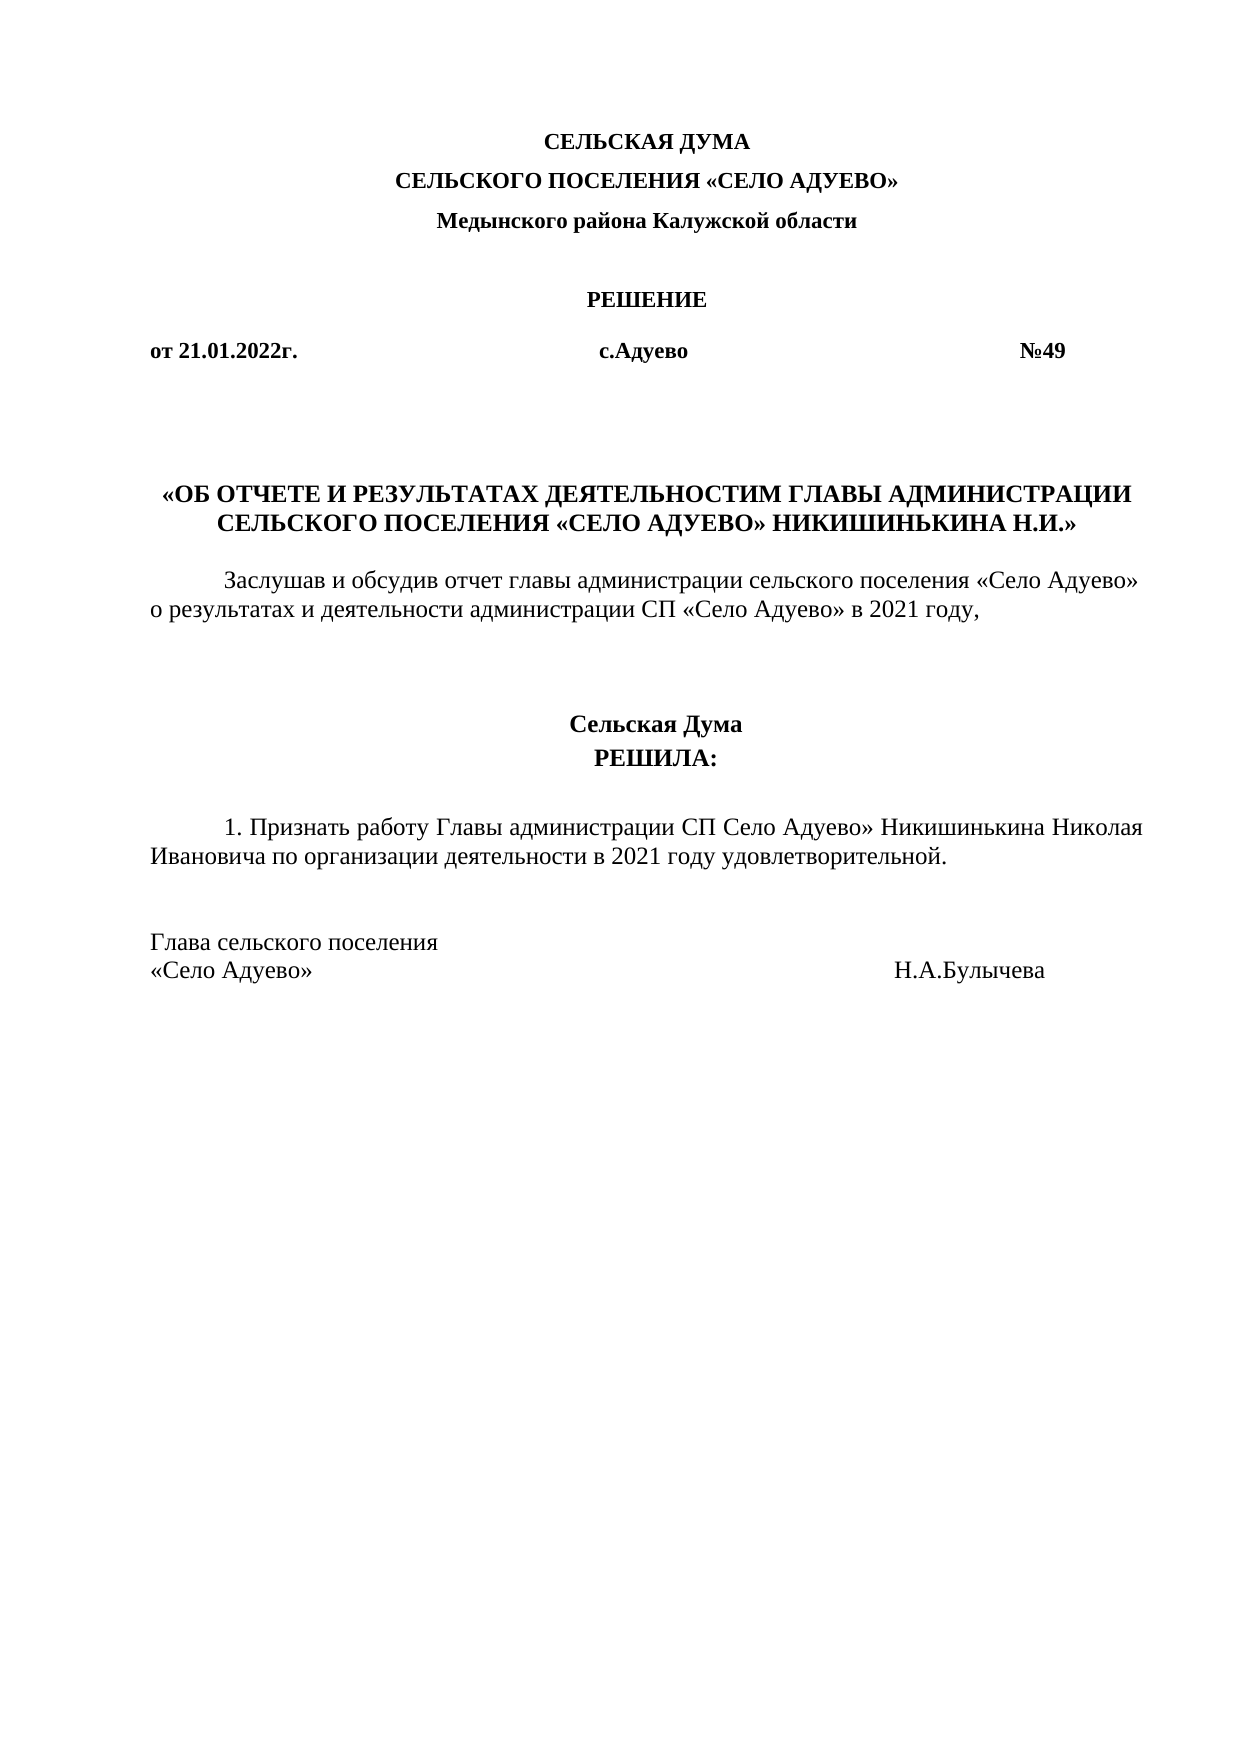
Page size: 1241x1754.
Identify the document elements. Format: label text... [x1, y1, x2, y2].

text РЕШИЛА: [150, 743, 1144, 772]
text РЕШЕНИЕ [150, 286, 1144, 312]
text 1. Признать работу Главы администрации СП Село Адуево» Никишинькина Николая Ивановича по организации деятельности в 2021 году удовлетворительной. [150, 812, 1144, 870]
text от 21.01.2022г. с.Адуево №49 [150, 337, 1144, 363]
text «ОБ ОТЧЕТЕ И РЕЗУЛЬТАТАХ ДЕЯТЕЛЬНОСТИМ ГЛАВЫ АДМИНИСТРАЦИИ СЕЛЬСКОГО ПОСЕЛЕНИЯ «СЕЛО АДУЕВО» НИКИШИНЬКИНА Н.И.» [150, 479, 1144, 536]
text Медынского района Калужской области [150, 207, 1144, 233]
text «Село Адуево» Н.А.Булычева [150, 955, 1144, 984]
text Глава сельского поселения [150, 927, 1144, 955]
text Сельская Дума [150, 709, 1144, 738]
text СЕЛЬСКАЯ ДУМА [150, 128, 1144, 154]
text Заслушав и обсудив отчет главы администрации сельского поселения «Село Адуево» о результатах и деятельности администрации СП «Село Адуево» в 2021 году, [150, 565, 1144, 623]
text СЕЛЬСКОГО ПОСЕЛЕНИЯ «СЕЛО АДУЕВО» [150, 167, 1144, 194]
